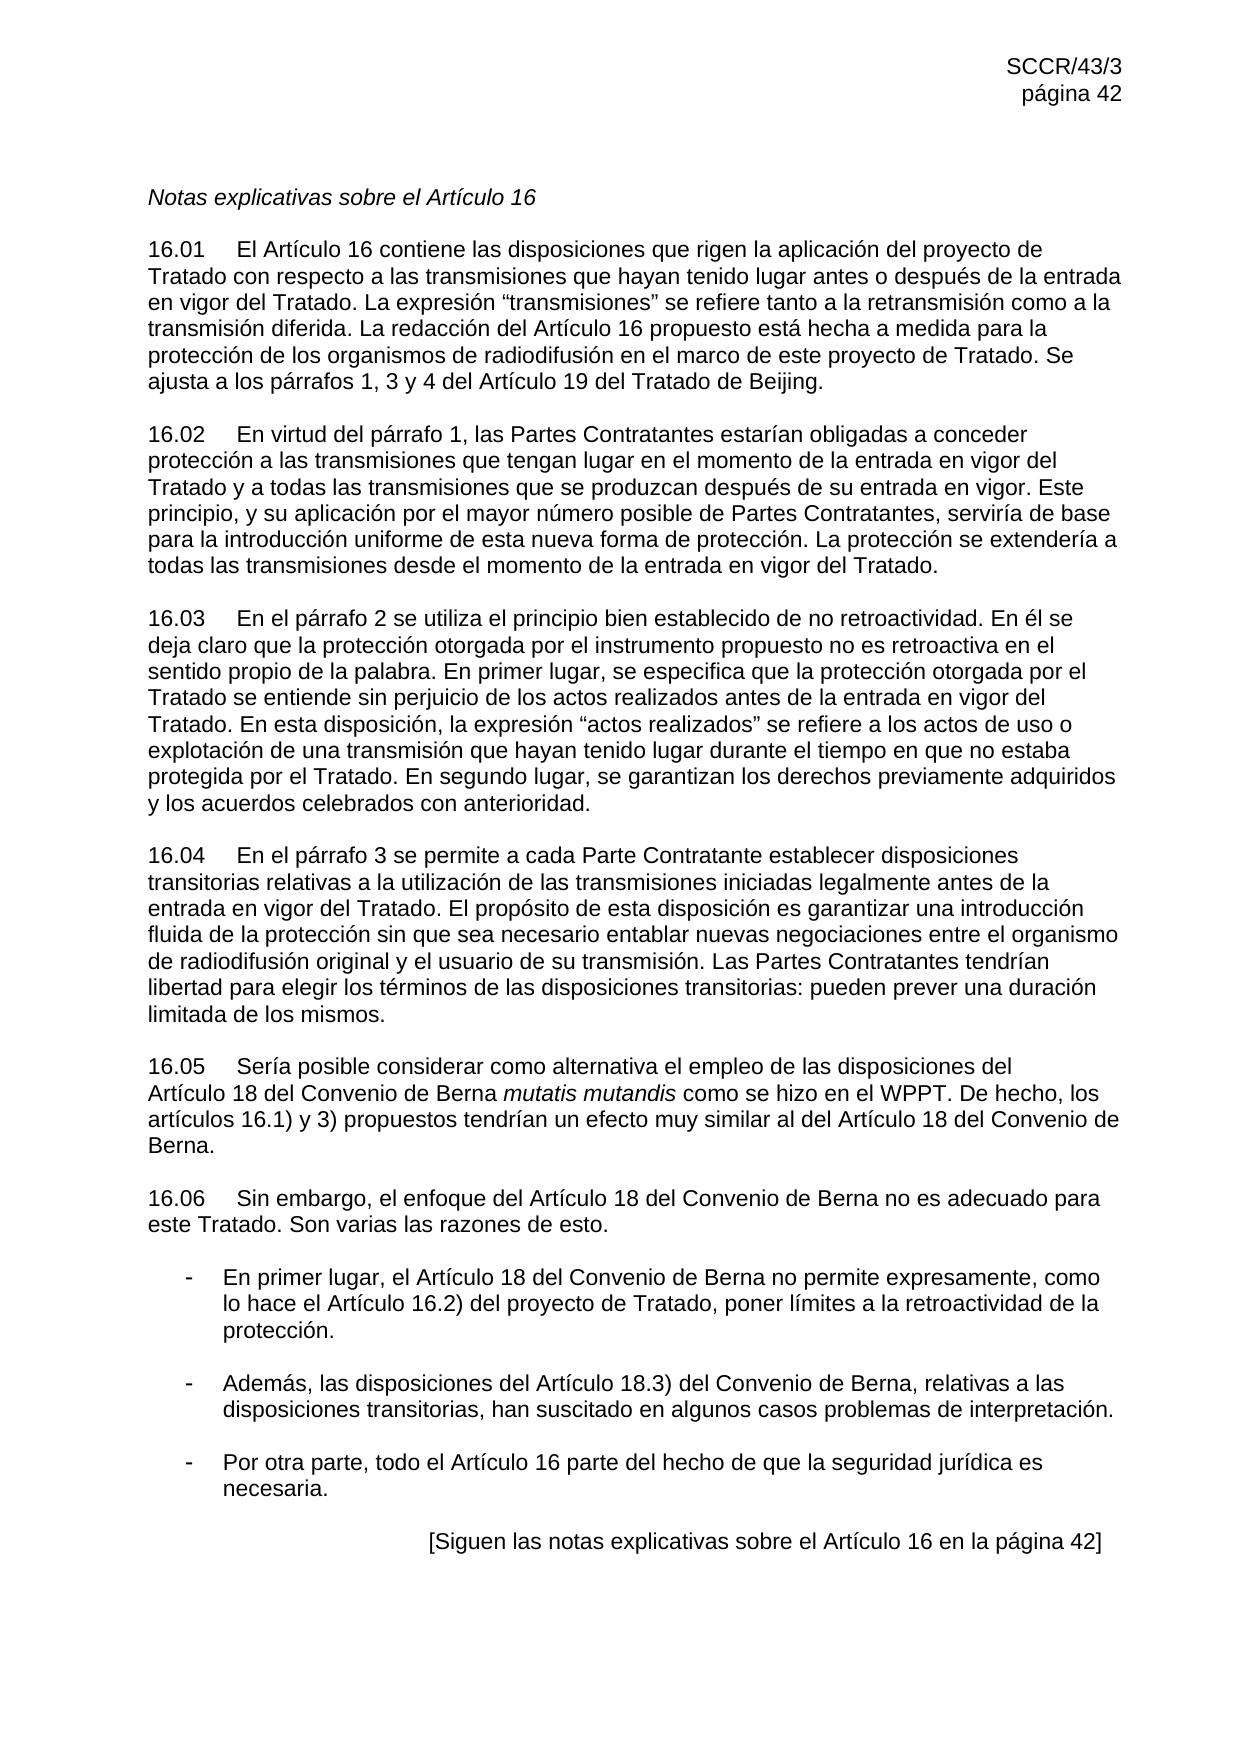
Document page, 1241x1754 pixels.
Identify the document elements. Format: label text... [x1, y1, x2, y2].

text Notas explicativas sobre el Artículo 16 [148, 183, 1122, 210]
text 16.01 El Artículo 16 contiene las disposiciones que rigen la aplicación del proyecto de Tratado con respecto a las transmisiones que hayan tenido lugar antes o después de la entrada en vigor del Tratado. La expresión “transmisiones” se refiere tanto a la retransmisión como a la transmisión diferida. La redacción del Artículo 16 propuesto está hecha a medida para la protección de los organismos de radiodifusión en el marco de este proyecto de Tratado. Se ajusta a los párrafos 1, 3 y 4 del Artículo 19 del Tratado de Beijing. [148, 236, 1122, 394]
text 16.04 En el párrafo 3 se permite a cada Parte Contratante establecer disposiciones transitorias relativas a la utilización de las transmisiones iniciadas legalmente antes de la entrada en vigor del Tratado. El propósito de esta disposición es garantizar una introducción fluida de la protección sin que sea necesario entablar nuevas negociaciones entre el organismo de radiodifusión original y el usuario de su transmisión. Las Partes Contratantes tendrían libertad para elegir los términos de las disposiciones transitorias: pueden prever una duración limitada de los mismos. [148, 842, 1122, 1027]
text 16.03 En el párrafo 2 se utiliza el principio bien establecido de no retroactividad. En él se deja claro que la protección otorgada por el instrumento propuesto no es retroactiva en el sentido propio de la palabra. En primer lugar, se especifica que la protección otorgada por el Tratado se entiende sin perjuicio de los actos realizados antes de la entrada en vigor del Tratado. En esta disposición, la expresión “actos realizados” se refiere a los actos de uso o explotación de una transmisión que hayan tenido lugar durante el tiempo en que no estaba protegida por el Tratado. En segundo lugar, se garantizan los derechos previamente adquiridos y los acuerdos celebrados con anterioridad. [148, 605, 1122, 816]
text 16.06 Sin embargo, el enfoque del Artículo 18 del Convenio de Berna no es adecuado para este Tratado. Son varias las razones de esto. [148, 1185, 1122, 1238]
list Además, las disposiciones del Artículo 18.3) del Convenio de Berna, relativas a las disposiciones transitorias, han suscitado en algunos casos problemas de interpretación. [185, 1369, 1122, 1422]
list En primer lugar, el Artículo 18 del Convenio de Berna no permite expresamente, como lo hace el Artículo 16.2) del proyecto de Tratado, poner límites a la retroactividad de la protección. [185, 1264, 1122, 1343]
text 16.05 Sería posible considerar como alternativa el empleo de las disposiciones del Artículo 18 del Convenio de Berna mutatis mutandis como se hizo en el WPPT. De hecho, los artículos 16.1) y 3) propuestos tendrían un efecto muy similar al del Artículo 18 del Convenio de Berna. [148, 1053, 1122, 1159]
list Por otra parte, todo el Artículo 16 parte del hecho de que la seguridad jurídica es necesaria. [185, 1448, 1122, 1501]
text [Siguen las notas explicativas sobre el Artículo 16 en la página 42] [369, 1528, 1122, 1554]
text 16.02 En virtud del párrafo 1, las Partes Contratantes estarían obligadas a conceder protección a las transmisiones que tengan lugar en el momento de la entrada en vigor del Tratado y a todas las transmisiones que se produzcan después de su entrada en vigor. Este principio, y su aplicación por el mayor número posible de Partes Contratantes, serviría de base para la introducción uniforme de esta nueva forma de protección. La protección se extendería a todas las transmisiones desde el momento de la entrada en vigor del Tratado. [148, 421, 1122, 579]
